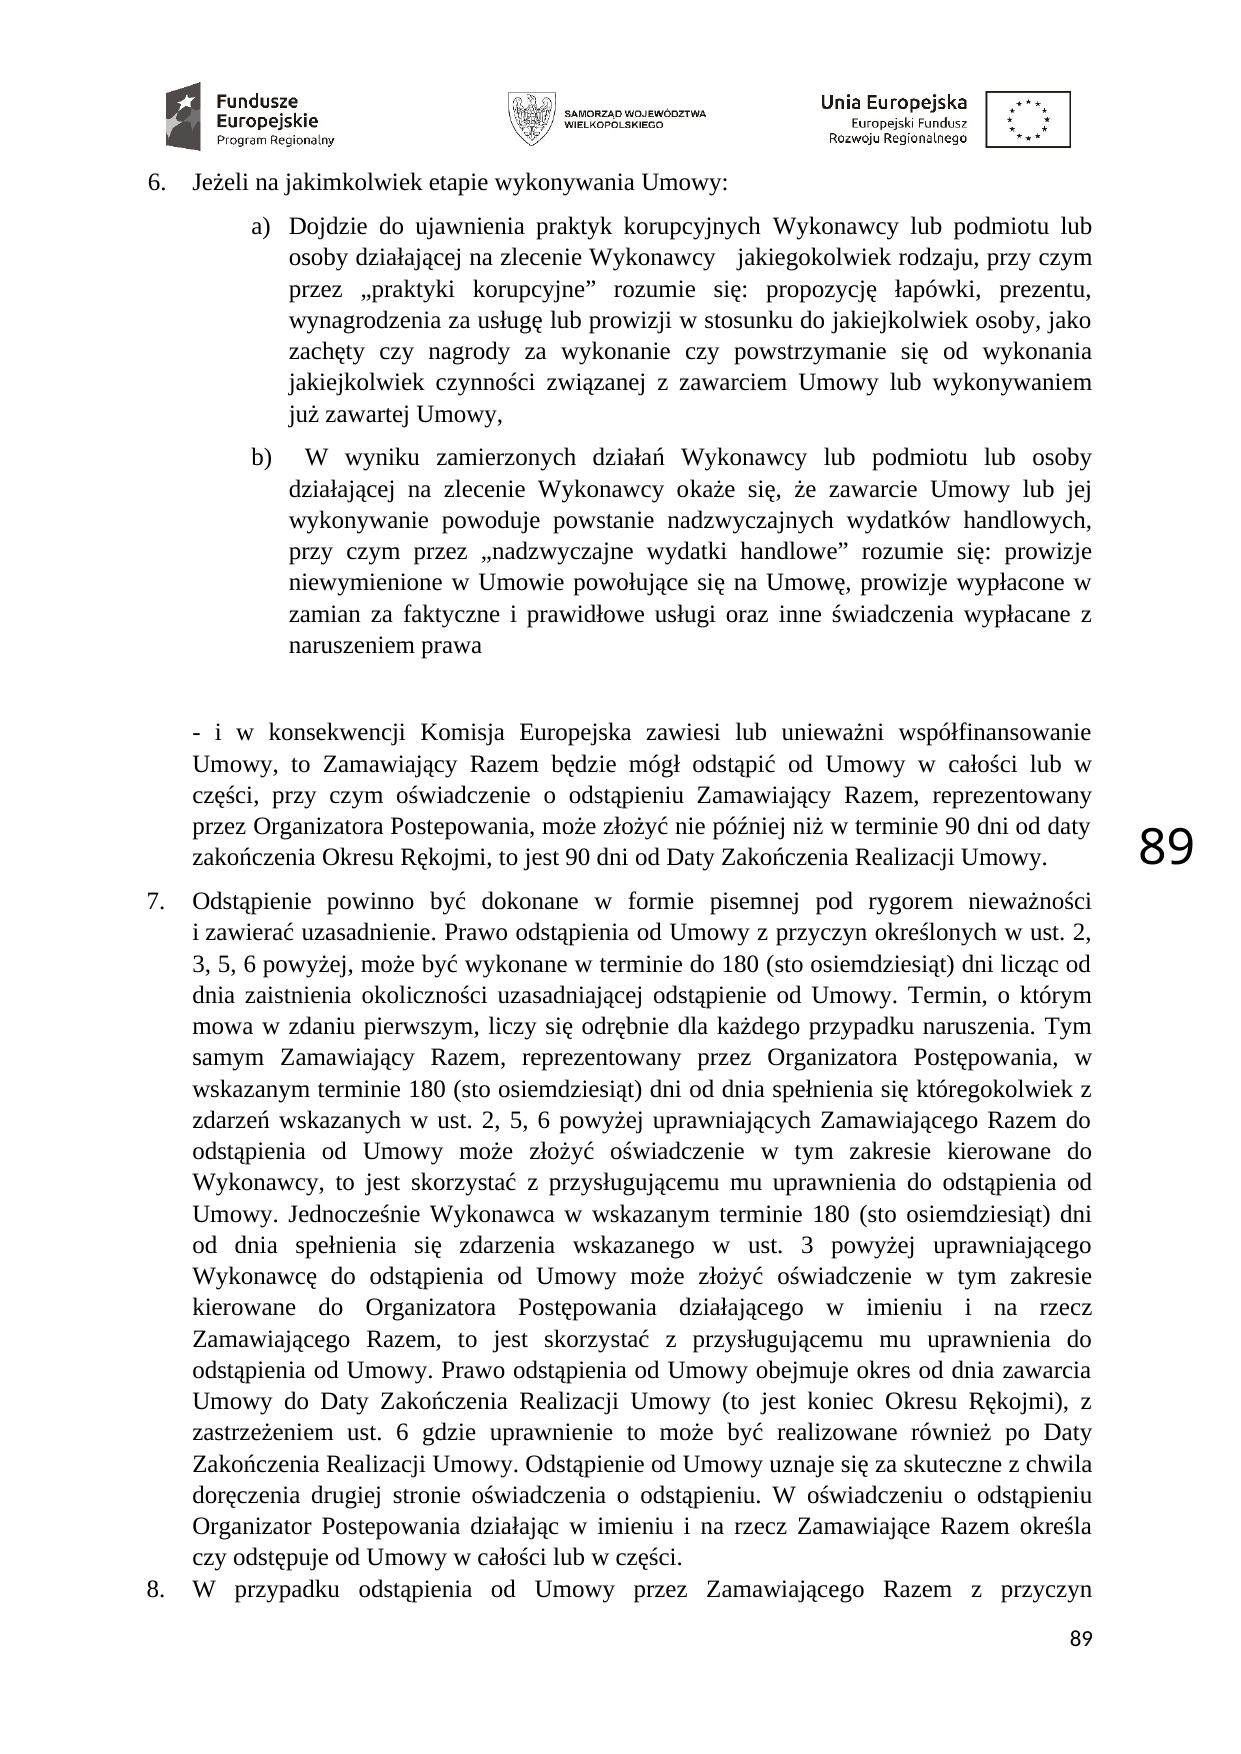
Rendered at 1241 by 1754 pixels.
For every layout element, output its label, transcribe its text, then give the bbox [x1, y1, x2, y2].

list Odstąpienie powinno być dokonane w formie pisemnej pod rygorem nieważności i zawierać uzasadnienie. Prawo odstąpienia od Umowy z przyczyn określonych w ust. 2, 3, 5, 6 powyżej, może być wykonane w terminie do 180 (sto osiemdziesiąt) dni licząc od dnia zaistnienia okoliczności uzasadniającej odstąpienie od Umowy. Termin, o którym mowa w zdaniu pierwszym, liczy się odrębnie dla każdego przypadku naruszenia. Tym samym Zamawiający Razem, reprezentowany przez Organizatora Postępowania, w wskazanym terminie 180 (sto osiemdziesiąt) dni od dnia spełnienia się któregokolwiek z zdarzeń wskazanych w ust. 2, 5, 6 powyżej uprawniających Zamawiającego Razem do odstąpienia od Umowy może złożyć oświadczenie w tym zakresie kierowane do Wykonawcy, to jest skorzystać z przysługującemu mu uprawnienia do odstąpienia od Umowy. Jednocześnie Wykonawca w wskazanym terminie 180 (sto osiemdziesiąt) dni od dnia spełnienia się zdarzenia wskazanego w ust. 3 powyżej uprawniającego Wykonawcę do odstąpienia od Umowy może złożyć oświadczenie w tym zakresie kierowane do Organizatora Postępowania działającego w imieniu i na rzecz Zamawiającego Razem, to jest skorzystać z przysługującemu mu uprawnienia do odstąpienia od Umowy. Prawo odstąpienia od Umowy obejmuje okres od dnia zawarcia Umowy do Daty Zakończenia Realizacji Umowy (to jest koniec Okresu Rękojmi), z zastrzeżeniem ust. 6 gdzie uprawnienie to może być realizowane również po Daty Zakończenia Realizacji Umowy. Odstąpienie od Umowy uznaje się za skuteczne z chwila doręczenia drugiej stronie oświadczenia o odstąpieniu. W oświadczeniu o odstąpieniu Organizator Postepowania działając w imieniu i na rzecz Zamawiające Razem określa czy odstępuje od Umowy w całości lub w części. [146, 884, 1093, 1571]
list W wyniku zamierzonych działań Wykonawcy lub podmiotu lub osoby działającej na zlecenie Wykonawcy okaże się, że zawarcie Umowy lub jej wykonywanie powoduje powstanie nadzwyczajnych wydatków handlowych, przy czym przez „nadzwyczajne wydatki handlowe” rozumie się: prowizje niewymienione w Umowie powołujące się na Umowę, prowizje wypłacone w zamian za faktyczne i prawidłowe usługi oraz inne świadczenia wypłacane z naruszeniem prawa [251, 440, 1093, 659]
text - i w konsekwencji Komisja Europejska zawiesi lub unieważni współfinansowanie Umowy, to Zamawiający Razem będzie mógł odstąpić od Umowy w całości lub w części, przy czym oświadczenie o odstąpieniu Zamawiający Razem, reprezentowany przez Organizatora Postepowania, może złożyć nie później niż w terminie 90 dni od daty zakończenia Okresu Rękojmi, to jest 90 dni od Daty Zakończenia Realizacji Umowy. [192, 715, 1093, 871]
list Dojdzie do ujawnienia praktyk korupcyjnych Wykonawcy lub podmiotu lub osoby działającej na zlecenie Wykonawcy jakiegokolwiek rodzaju, przy czym przez „praktyki korupcyjne” rozumie się: propozycję łapówki, prezentu, wynagrodzenia za usługę lub prowizji w stosunku do jakiejkolwiek osoby, jako zachęty czy nagrody za wykonanie czy powstrzymanie się od wykonania jakiejkolwiek czynności związanej z zawarciem Umowy lub wykonywaniem już zawartej Umowy, [251, 209, 1093, 427]
picture [147, 73, 1089, 165]
list Jeżeli na jakimkolwiek etapie wykonywania Umowy: [148, 165, 1093, 196]
